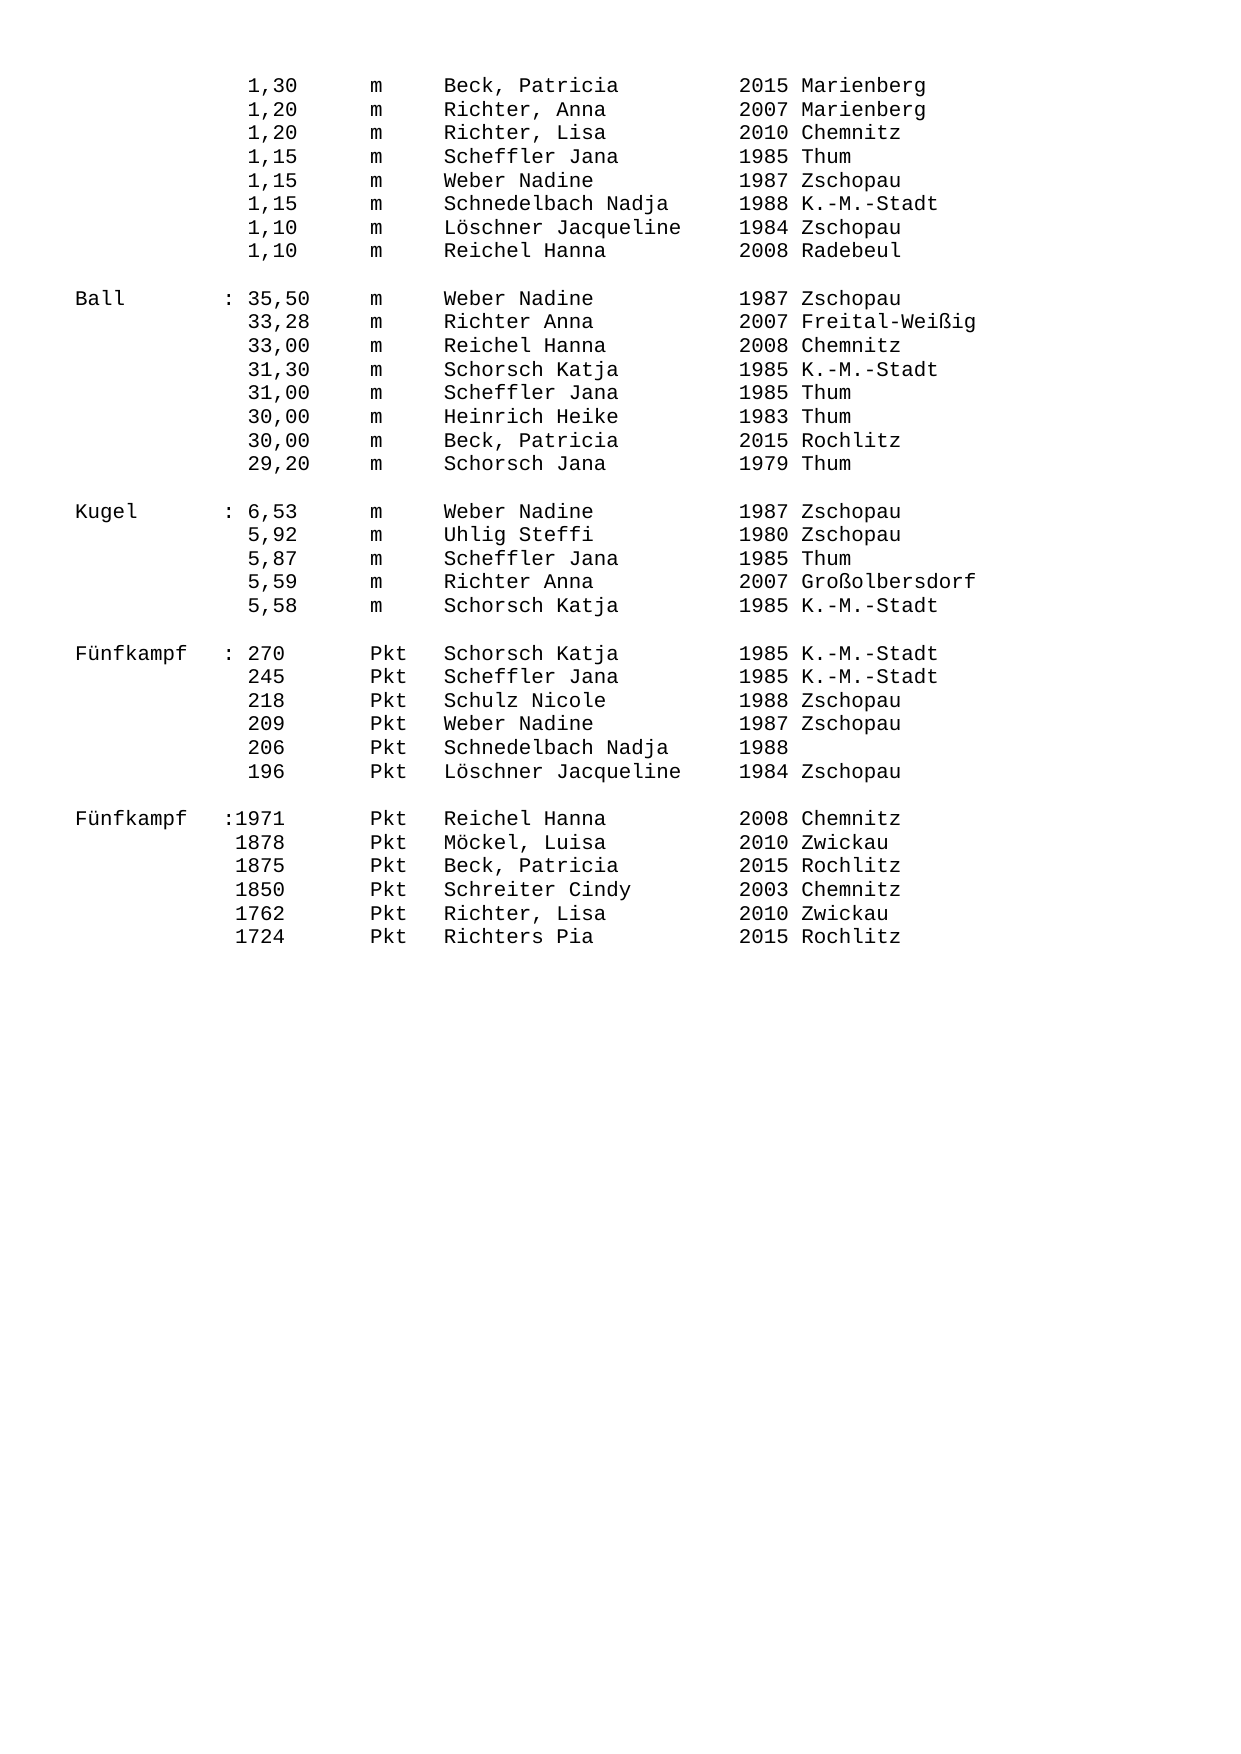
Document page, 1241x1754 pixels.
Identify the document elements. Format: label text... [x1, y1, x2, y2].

text 31,00 m Scheffler Jana 1985 Thum [75, 382, 1165, 406]
text 1,20 m Richter, Lisa 2010 Chemnitz [75, 122, 1165, 146]
text 1762 Pkt Richter, Lisa 2010 Zwickau [149, 903, 1165, 926]
text 1875 Pkt Beck, Patricia 2015 Rochlitz [75, 855, 1165, 879]
text Kugel : 6,53 m Weber Nadine 1987 Zschopau [75, 501, 1165, 524]
text 33,00 m Reichel Hanna 2008 Chemnitz [75, 335, 1165, 359]
text 1,30 m Beck, Patricia 2015 Marienberg [75, 75, 1165, 99]
text Fünfkampf : 270 Pkt Schorsch Katja 1985 K.-M.-Stadt [75, 642, 1165, 666]
text 1,10 m Reichel Hanna 2008 Radebeul [75, 241, 1165, 264]
text Ball : 35,50 m Weber Nadine 1987 Zschopau [75, 288, 1165, 311]
text 1,10 m Löschner Jacqueline 1984 Zschopau [75, 217, 1165, 241]
text 218 Pkt Schulz Nicole 1988 Zschopau [75, 690, 1165, 713]
text 1,20 m Richter, Anna 2007 Marienberg [75, 99, 1165, 122]
text 1,15 m Scheffler Jana 1985 Thum [149, 146, 1165, 169]
text 206 Pkt Schnedelbach Nadja 1988 [75, 737, 1165, 761]
text 30,00 m Heinrich Heike 1983 Thum [75, 406, 1165, 430]
text 30,00 m Beck, Patricia 2015 Rochlitz [75, 430, 1165, 453]
text 1878 Pkt Möckel, Luisa 2010 Zwickau [75, 832, 1165, 855]
text 5,59 m Richter Anna 2007 Großolbersdorf [75, 572, 1165, 595]
text 5,92 m Uhlig Steffi 1980 Zschopau [75, 524, 1165, 548]
text 1,15 m Schnedelbach Nadja 1988 K.-M.-Stadt [75, 193, 1165, 217]
text 1850 Pkt Schreiter Cindy 2003 Chemnitz [149, 879, 1165, 903]
text 5,58 m Schorsch Katja 1985 K.-M.-Stadt [75, 595, 1165, 619]
text 5,87 m Scheffler Jana 1985 Thum [75, 548, 1165, 572]
text 29,20 m Schorsch Jana 1979 Thum [75, 453, 1165, 477]
text 1724 Pkt Richters Pia 2015 Rochlitz [149, 926, 1165, 950]
text 209 Pkt Weber Nadine 1987 Zschopau [75, 713, 1165, 737]
text 31,30 m Schorsch Katja 1985 K.-M.-Stadt [75, 359, 1165, 382]
text 1,15 m Weber Nadine 1987 Zschopau [75, 169, 1165, 193]
text 33,28 m Richter Anna 2007 Freital-Weißig [75, 311, 1165, 335]
text Fünfkampf :1971 Pkt Reichel Hanna 2008 Chemnitz [75, 808, 1165, 832]
text 245 Pkt Scheffler Jana 1985 K.-M.-Stadt [75, 666, 1165, 690]
text 196 Pkt Löschner Jacqueline 1984 Zschopau [75, 761, 1165, 784]
